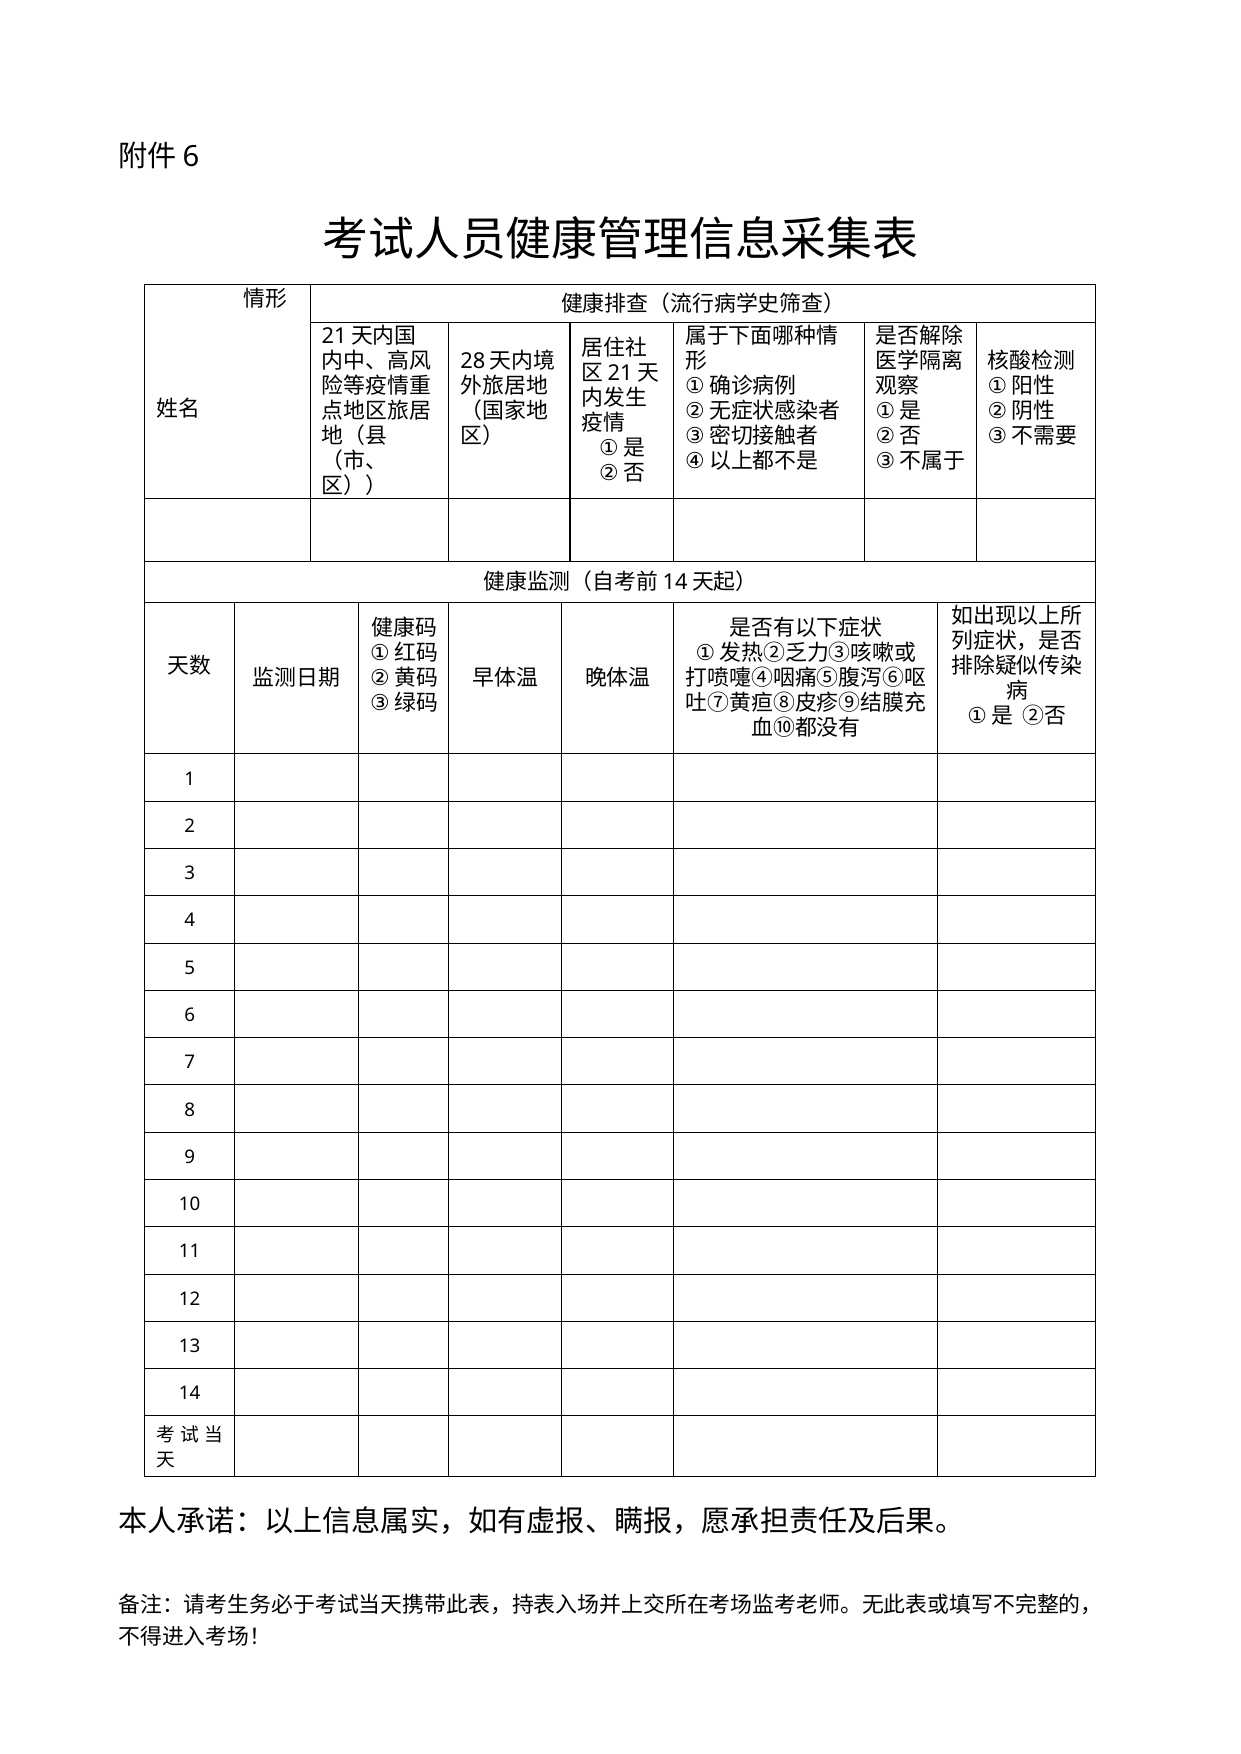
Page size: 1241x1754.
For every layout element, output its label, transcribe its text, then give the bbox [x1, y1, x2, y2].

table_cell [674, 1133, 937, 1179]
table_cell [938, 1180, 1095, 1226]
table_cell [359, 896, 448, 942]
table_cell [977, 499, 1095, 561]
table_cell [562, 1275, 673, 1321]
table_cell 8 [145, 1085, 234, 1132]
table_cell [449, 802, 561, 848]
table_cell [674, 1038, 937, 1084]
table_cell [938, 1227, 1095, 1273]
table_cell [311, 499, 448, 561]
table_cell [235, 802, 358, 848]
text 本人承诺：以上信息属实，如有虚报、瞒报，愿承担责任及后果。 [118, 284, 1122, 1551]
table_cell [674, 849, 937, 895]
table_cell [359, 944, 448, 990]
table_cell [449, 1133, 561, 1179]
table_cell [359, 754, 448, 801]
table_cell 健康监测（自考前14天起） [145, 562, 1095, 602]
table_cell 3 [145, 849, 234, 895]
table_cell [938, 1369, 1095, 1415]
table_cell [674, 896, 937, 942]
table_cell 13 [145, 1322, 234, 1368]
table_cell [359, 1369, 448, 1415]
table_cell 居住社区21天内发生疫情 ①是 ②否 [571, 323, 673, 498]
table_header 健康排查（流行病学史筛查） [311, 285, 1095, 322]
table_cell [235, 991, 358, 1037]
table_cell [562, 1227, 673, 1273]
table_cell [235, 1416, 358, 1476]
table_cell [359, 1322, 448, 1368]
table_header 情形 姓名 [145, 285, 310, 498]
table_cell 4 [145, 896, 234, 942]
table_cell [235, 754, 358, 801]
table_cell [938, 802, 1095, 848]
table_cell [938, 849, 1095, 895]
table_cell [562, 1133, 673, 1179]
table_cell [562, 1180, 673, 1226]
table_cell 是否有以下症状 ①发热②乏力③咳嗽或打喷嚏④咽痛⑤腹泻⑥呕吐⑦黄疸⑧皮疹⑨结膜充血⑩都没有 [674, 603, 937, 753]
table_cell [359, 991, 448, 1037]
table_cell [674, 1275, 937, 1321]
table_cell [235, 1369, 358, 1415]
table_cell 早体温 [449, 603, 561, 753]
table_cell [235, 944, 358, 990]
table_cell [449, 499, 569, 561]
table_cell [449, 1180, 561, 1226]
table_cell [359, 1085, 448, 1132]
text 考试人员健康管理信息采集表 [118, 186, 1122, 284]
table_cell 监测日期 [235, 603, 358, 753]
table_cell [674, 1180, 937, 1226]
table_cell [571, 499, 673, 561]
table_cell 10 [145, 1180, 234, 1226]
table_cell [938, 991, 1095, 1037]
table_cell 7 [145, 1038, 234, 1084]
table_cell [449, 1416, 561, 1476]
table_cell [562, 1416, 673, 1476]
table_cell [449, 991, 561, 1037]
table_cell 14 [145, 1369, 234, 1415]
table_cell [674, 1227, 937, 1273]
table_cell [562, 1322, 673, 1368]
table_cell [938, 1133, 1095, 1179]
table_cell [359, 1038, 448, 1084]
table_cell [449, 944, 561, 990]
table_cell [359, 1275, 448, 1321]
table_cell [938, 1275, 1095, 1321]
table_cell [359, 1227, 448, 1273]
table_cell [235, 1180, 358, 1226]
table_cell 天数 [145, 603, 234, 753]
table_cell 21天内国内中、高风险等疫情重点地区旅居地（县（市、 区）） [311, 323, 448, 498]
table_cell 健康码 ①红码 ②黄码 ③绿码 [359, 603, 448, 753]
table_cell 2 [145, 802, 234, 848]
table_cell [938, 1416, 1095, 1476]
table_cell [674, 1416, 937, 1476]
table_cell 晚体温 [562, 603, 673, 753]
table_cell [938, 1085, 1095, 1132]
table_cell [359, 849, 448, 895]
table_cell [938, 1038, 1095, 1084]
table_cell [674, 991, 937, 1037]
table_cell [562, 991, 673, 1037]
table_cell [235, 1227, 358, 1273]
table_cell [562, 802, 673, 848]
table_cell [562, 849, 673, 895]
table_cell 是否解除医学隔离观察 ①是 ②否 ③不属于 [865, 323, 976, 498]
table_cell [674, 802, 937, 848]
table_cell [449, 1322, 561, 1368]
table_cell [674, 944, 937, 990]
table_cell [145, 499, 310, 561]
table_cell 属于下面哪种情形 ①确诊病例 ②无症状感染者 ③密切接触者 ④以上都不是 [674, 323, 864, 498]
table_cell [674, 499, 864, 561]
table_cell [235, 1133, 358, 1179]
table_cell [359, 802, 448, 848]
table_cell 11 [145, 1227, 234, 1273]
table_cell [449, 1085, 561, 1132]
table_cell [562, 1369, 673, 1415]
table_cell [865, 499, 976, 561]
table_cell 12 [145, 1275, 234, 1321]
table_cell [449, 1227, 561, 1273]
table_cell [938, 1322, 1095, 1368]
table_cell 6 [145, 991, 234, 1037]
table_cell [449, 896, 561, 942]
table_cell 5 [145, 944, 234, 990]
table_cell 1 [145, 754, 234, 801]
table_cell [449, 754, 561, 801]
table_cell [359, 1180, 448, 1226]
table_cell [674, 1085, 937, 1132]
table_cell [235, 1038, 358, 1084]
table_cell 核酸检测 ①阳性 ②阴性 ③不需要 [977, 323, 1095, 498]
table_cell [235, 1275, 358, 1321]
table_cell [938, 754, 1095, 801]
table_cell [449, 1369, 561, 1415]
text 附件6 [118, 121, 1122, 186]
table_cell [562, 754, 673, 801]
table_cell [449, 1275, 561, 1321]
table_cell [674, 754, 937, 801]
table_cell 考试当天 [145, 1416, 234, 1476]
table_cell 9 [145, 1133, 234, 1179]
table_cell [938, 896, 1095, 942]
table_cell [359, 1416, 448, 1476]
table_cell [449, 1038, 561, 1084]
table_cell 28天内境外旅居地（国家地区） [449, 323, 569, 498]
table_cell [674, 1322, 937, 1368]
table_cell [359, 1133, 448, 1179]
table_cell [235, 1322, 358, 1368]
table_cell [562, 1085, 673, 1132]
table_cell [562, 896, 673, 942]
table_cell [449, 849, 561, 895]
table_cell [562, 944, 673, 990]
table_cell [235, 1085, 358, 1132]
table_cell [562, 1038, 673, 1084]
table_cell 如出现以上所列症状，是否排除疑似传染病 ①是 ②否 [938, 603, 1095, 753]
table_cell [938, 944, 1095, 990]
table_cell [235, 896, 358, 942]
table_cell [235, 849, 358, 895]
table_cell [674, 1369, 937, 1415]
